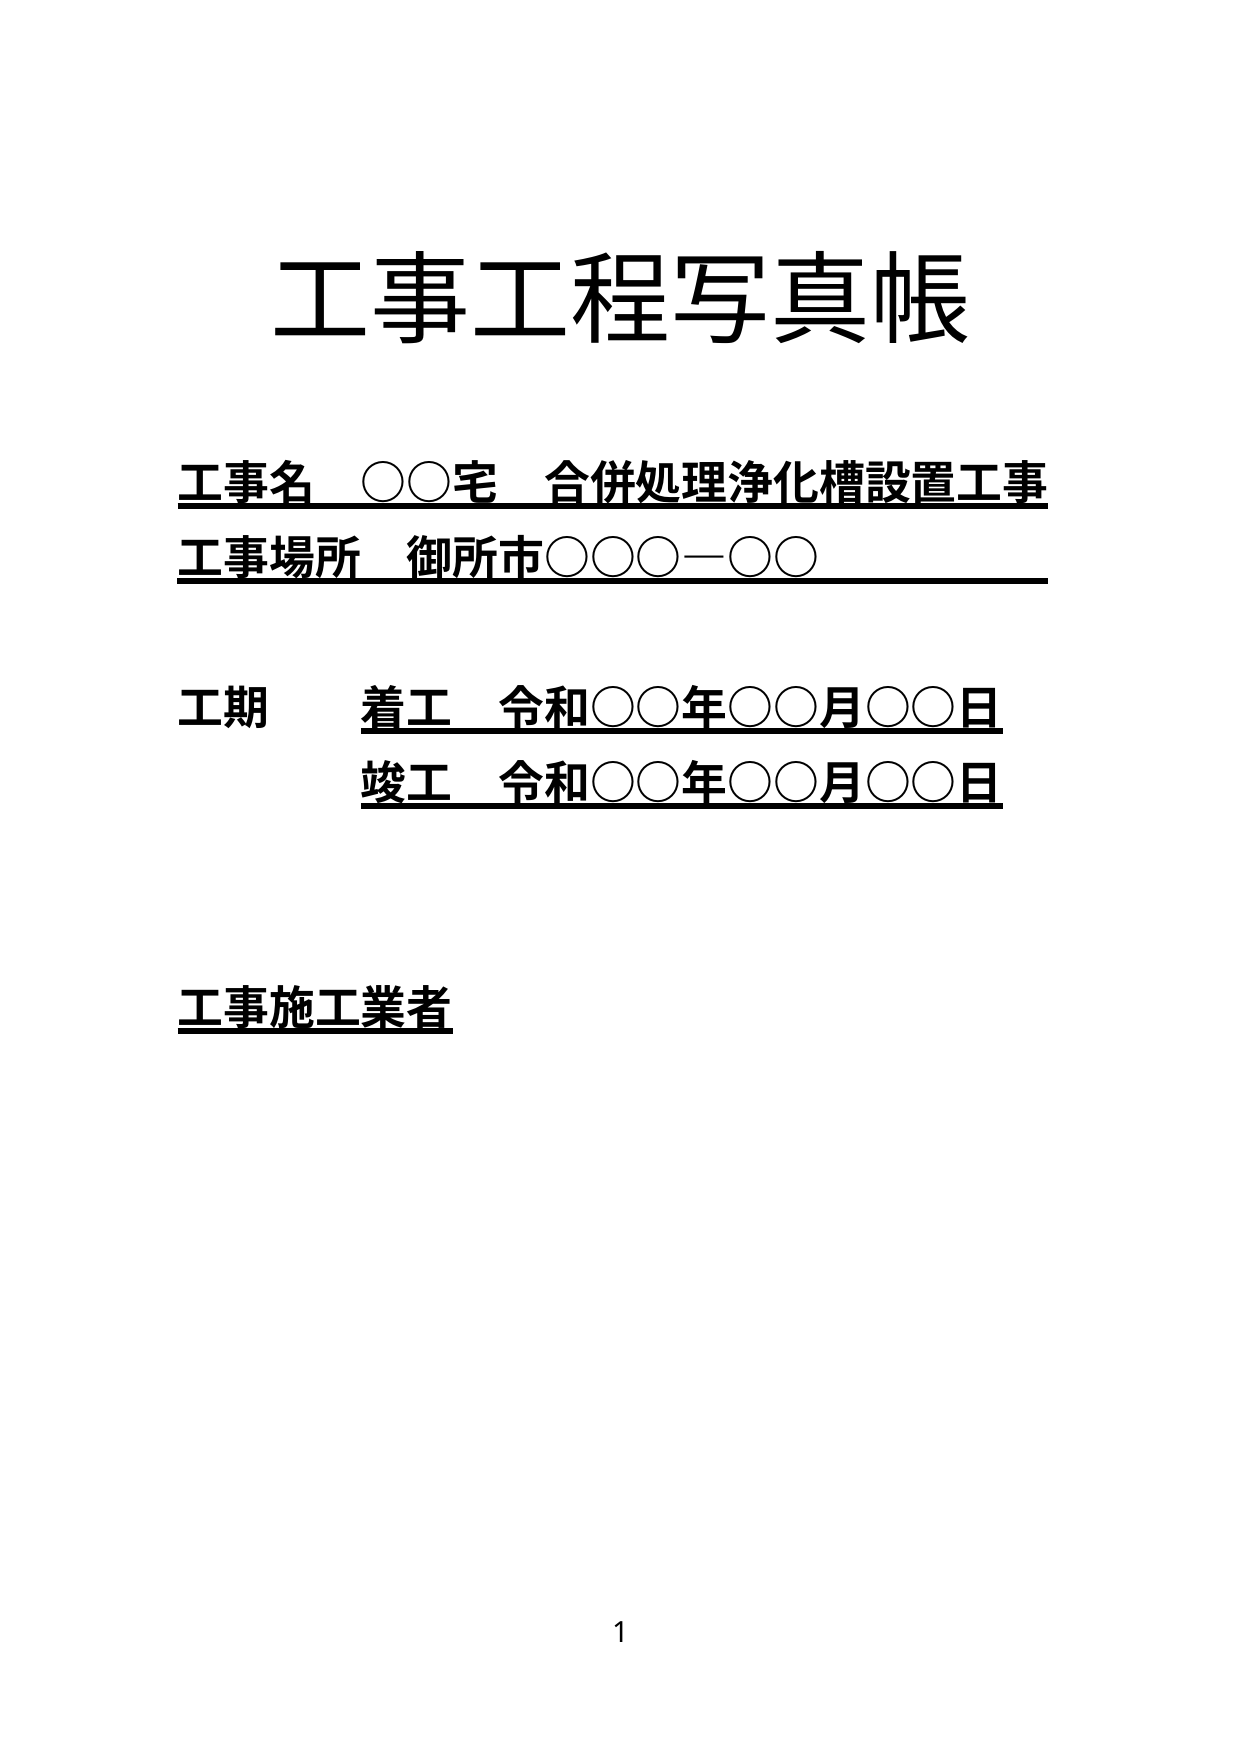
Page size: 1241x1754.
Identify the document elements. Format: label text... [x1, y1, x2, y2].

text 工事場所 御所市○○○―○○ [177, 517, 1063, 592]
text 工事工程写真帳 [177, 217, 1063, 367]
text 工期 着工 令和○○年○○月○○日 [177, 667, 1063, 742]
text 工事施工業者 [177, 967, 1063, 1042]
text 竣工 令和○○年○○月○○日 [177, 742, 1063, 817]
text 工事名 ○○宅 合併処理浄化槽設置工事 [177, 442, 1063, 517]
